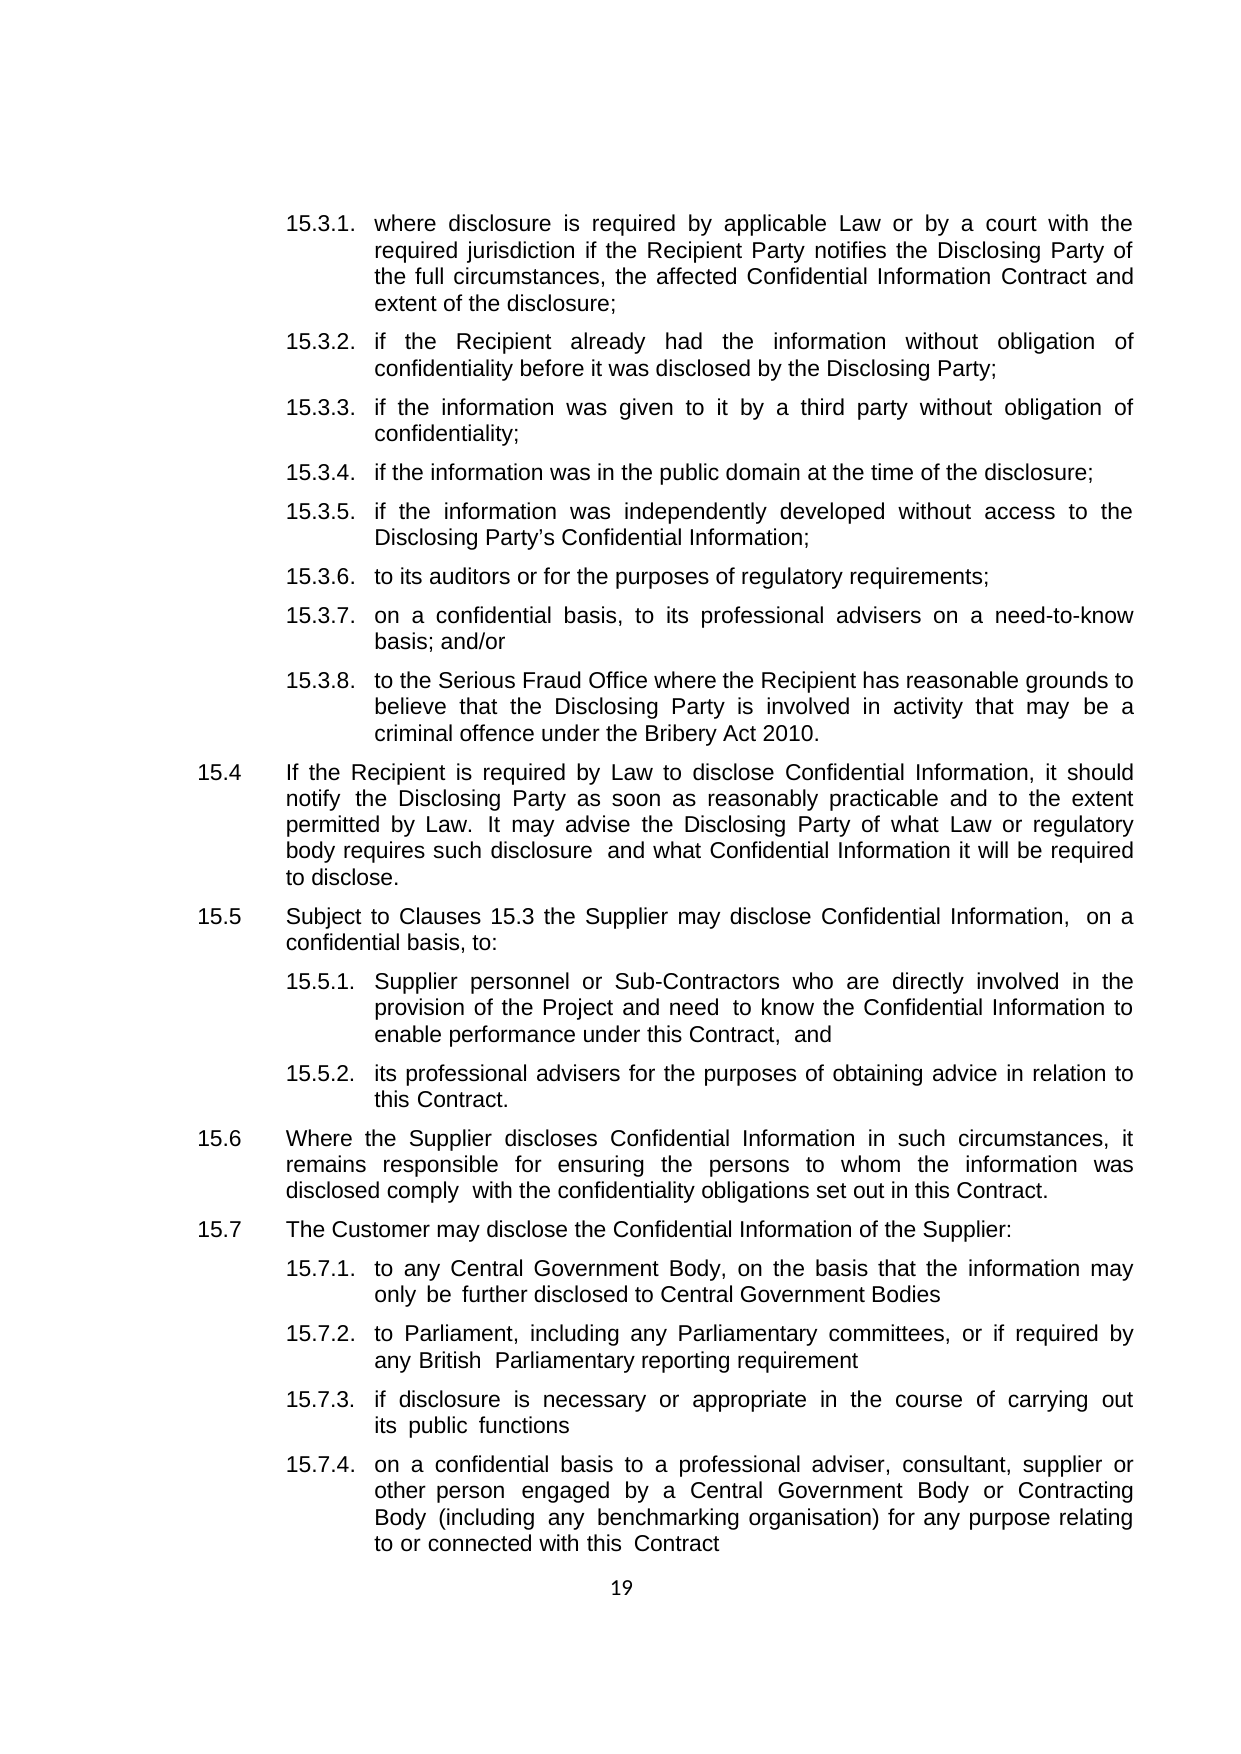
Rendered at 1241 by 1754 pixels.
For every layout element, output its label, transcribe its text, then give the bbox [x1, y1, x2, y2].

list if the Recipient already had the information without obligation of confidentiality before it was disclosed by the Disclosing Party; [286, 328, 1134, 381]
list where disclosure is required by applicable Law or by a court with the required jurisdiction if the Recipient Party notifies the Disclosing Party of the full circumstances, the affected Confidential Information Contract and extent of the disclosure; [286, 210, 1134, 316]
list if disclosure is necessary or appropriate in the course of carrying out its public functions [286, 1386, 1134, 1438]
list to Parliament, including any Parliamentary committees, or if required by any British Parliamentary reporting requirement [286, 1320, 1134, 1373]
list The Customer may disclose the Confidential Information of the Supplier: [197, 1216, 1134, 1243]
list to any Central Government Body, on the basis that the information may only be further disclosed to Central Government Bodies [286, 1255, 1134, 1308]
list on a confidential basis, to its professional advisers on a need-to-know basis; and/or [286, 602, 1134, 654]
list if the information was independently developed without access to the Disclosing Party’s Confidential Information; [286, 498, 1134, 550]
list its professional advisers for the purposes of obtaining advice in relation to this Contract. [286, 1059, 1134, 1112]
list to the Serious Fraud Office where the Recipient has reasonable grounds to believe that the Disclosing Party is involved in activity that may be a criminal offence under the Bribery Act 2010. [286, 667, 1134, 746]
list Subject to Clauses 15.3 the Supplier may disclose Confidential Information, on a confidential basis, to: [197, 903, 1134, 955]
list If the Recipient is required by Law to disclose Confidential Information, it should notify the Disclosing Party as soon as reasonably practicable and to the extent permitted by Law. It may advise the Disclosing Party of what Law or regulatory body requires such disclosure and what Confidential Information it will be required to disclose. [197, 758, 1134, 890]
list if the information was in the public domain at the time of the disclosure; [286, 459, 1134, 485]
list to its auditors or for the purposes of regulatory requirements; [286, 563, 1134, 589]
list Supplier personnel or Sub-Contractors who are directly involved in the provision of the Project and need to know the Confidential Information to enable performance under this Contract, and [286, 968, 1134, 1047]
list if the information was given to it by a third party without obligation of confidentiality; [286, 393, 1134, 446]
list on a confidential basis to a professional adviser, consultant, supplier or other person engaged by a Central Government Body or Contracting Body (including any benchmarking organisation) for any purpose relating to or connected with this Contract [286, 1451, 1134, 1556]
list Where the Supplier discloses Confidential Information in such circumstances, it remains responsible for ensuring the persons to whom the information was disclosed comply with the confidentiality obligations set out in this Contract. [197, 1125, 1134, 1204]
